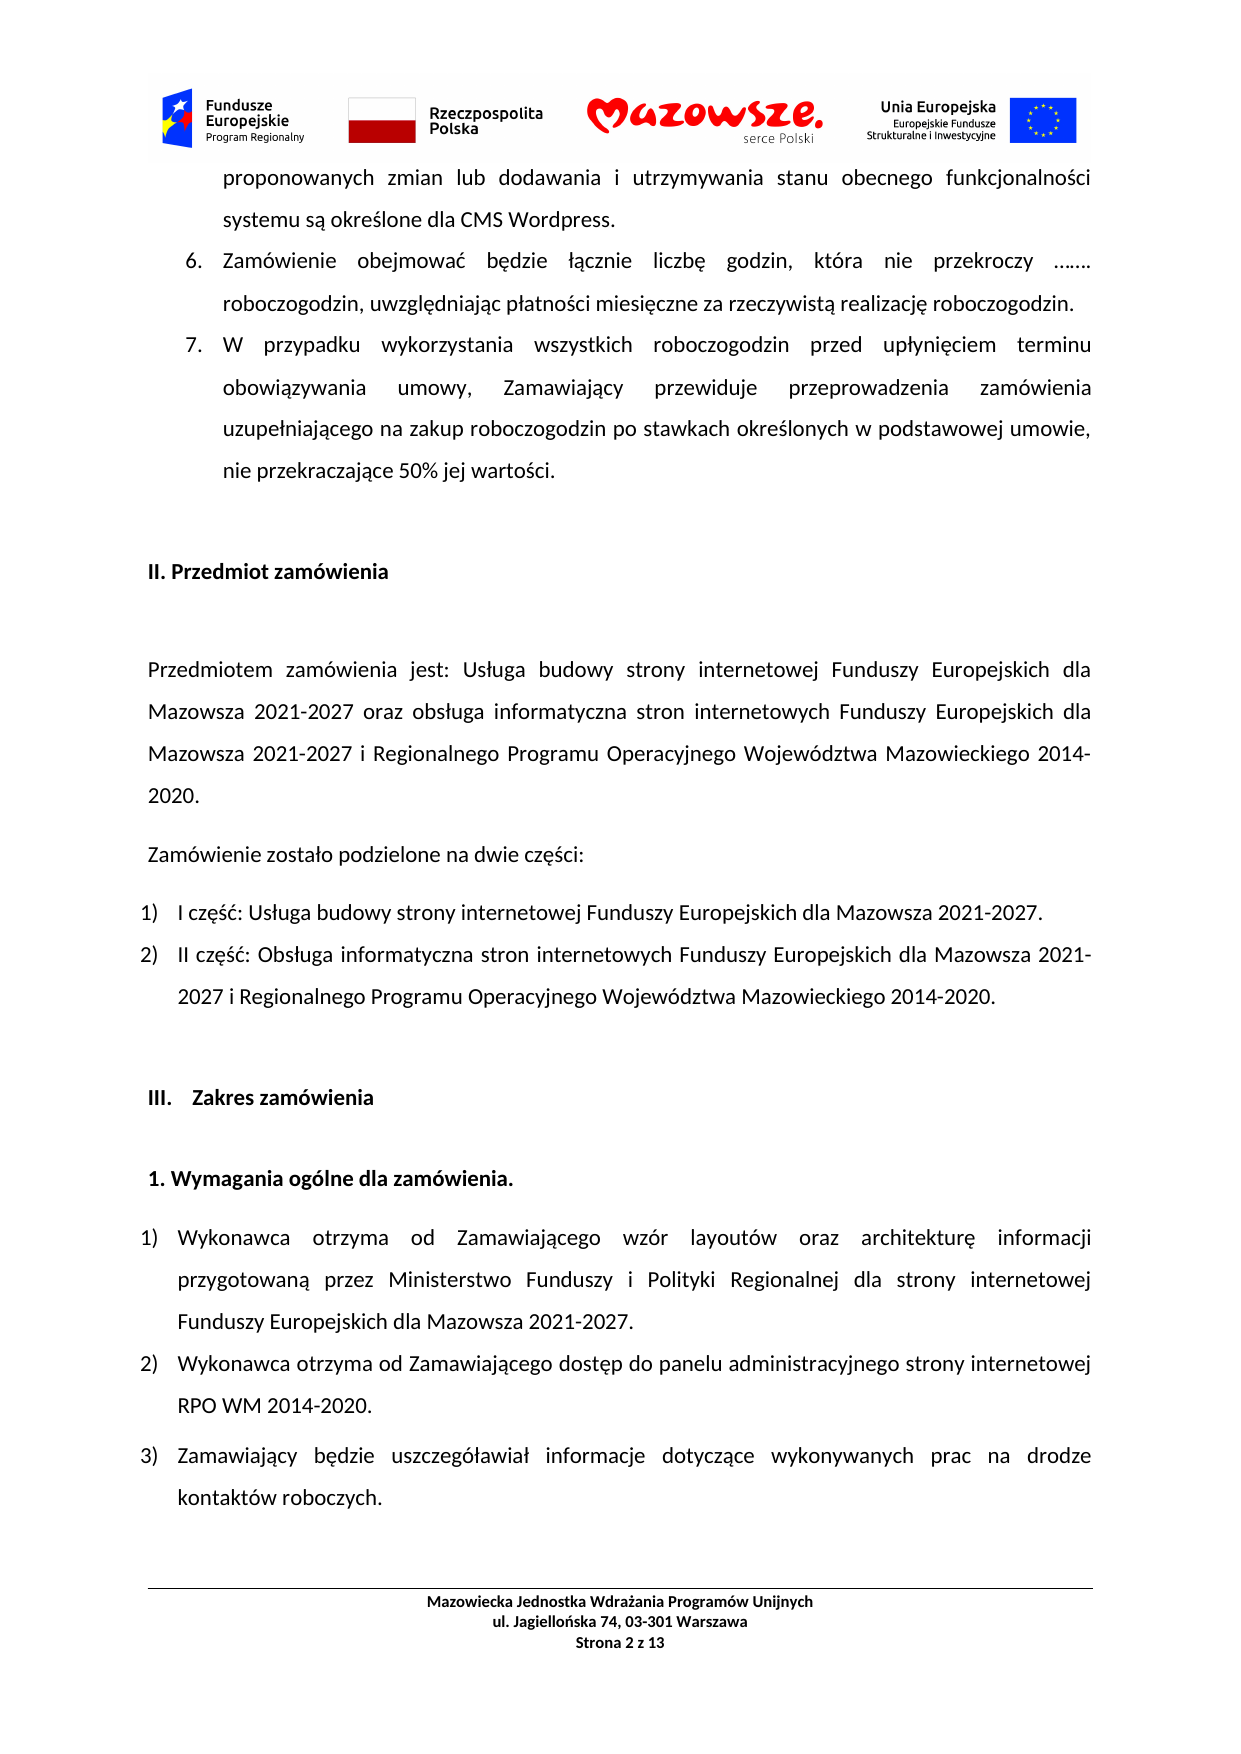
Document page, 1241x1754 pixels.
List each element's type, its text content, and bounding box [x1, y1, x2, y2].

list Zamawiający będzie uszczegóławiał informacje dotyczące wykonywanych prac na drodze kontaktów roboczych. [140, 1441, 1093, 1511]
list Zakres zamówienia [148, 1083, 1093, 1111]
list Wykonawca otrzyma od Zamawiającego dostęp do panelu administracyjnego strony internetowej RPO WM 2014-2020. [140, 1349, 1093, 1419]
text Przedmiotem zamówienia jest: Usługa budowy strony internetowej Funduszy Europejskich dla Mazowsza 2021-2027 oraz obsługa informatyczna stron internetowych Funduszy Europejskich dla Mazowsza 2021-2027 i Regionalnego Programu Operacyjnego Województwa Mazowieckiego 2014-2020. [148, 655, 1093, 809]
list Zamówienie obejmować będzie łącznie liczbę godzin, która nie przekroczy ……. roboczogodzin, uwzględniając płatności miesięczne za rzeczywistą realizację roboczogodzin. [185, 247, 1093, 317]
list W przypadku wykorzystania wszystkich roboczogodzin przed upłynięciem terminu obowiązywania umowy, Zamawiający przewiduje przeprowadzenia zamówienia uzupełniającego na zakup roboczogodzin po stawkach określonych w podstawowej umowie, nie przekraczające 50% jej wartości. [185, 331, 1093, 484]
list Wykonawca otrzyma od Zamawiającego wzór layoutów oraz architekturę informacji przygotowaną przez Ministerstwo Funduszy i Polityki Regionalnej dla strony internetowej Funduszy Europejskich dla Mazowsza 2021-2027. [140, 1223, 1093, 1335]
list I część: Usługa budowy strony internetowej Funduszy Europejskich dla Mazowsza 2021-2027. [140, 898, 1093, 927]
list II część: Obsługa informatyczna stron internetowych Funduszy Europejskich dla Mazowsza 2021-2027 i Regionalnego Programu Operacyjnego Województwa Mazowieckiego 2014-2020. [140, 941, 1093, 1011]
text II. Przedmiot zamówienia [148, 557, 1093, 585]
picture [147, 73, 1092, 163]
text Zamówienie zostało podzielone na dwie części: [148, 840, 1093, 868]
text 1. Wymagania ogólne dla zamówienia. [148, 1164, 1093, 1193]
